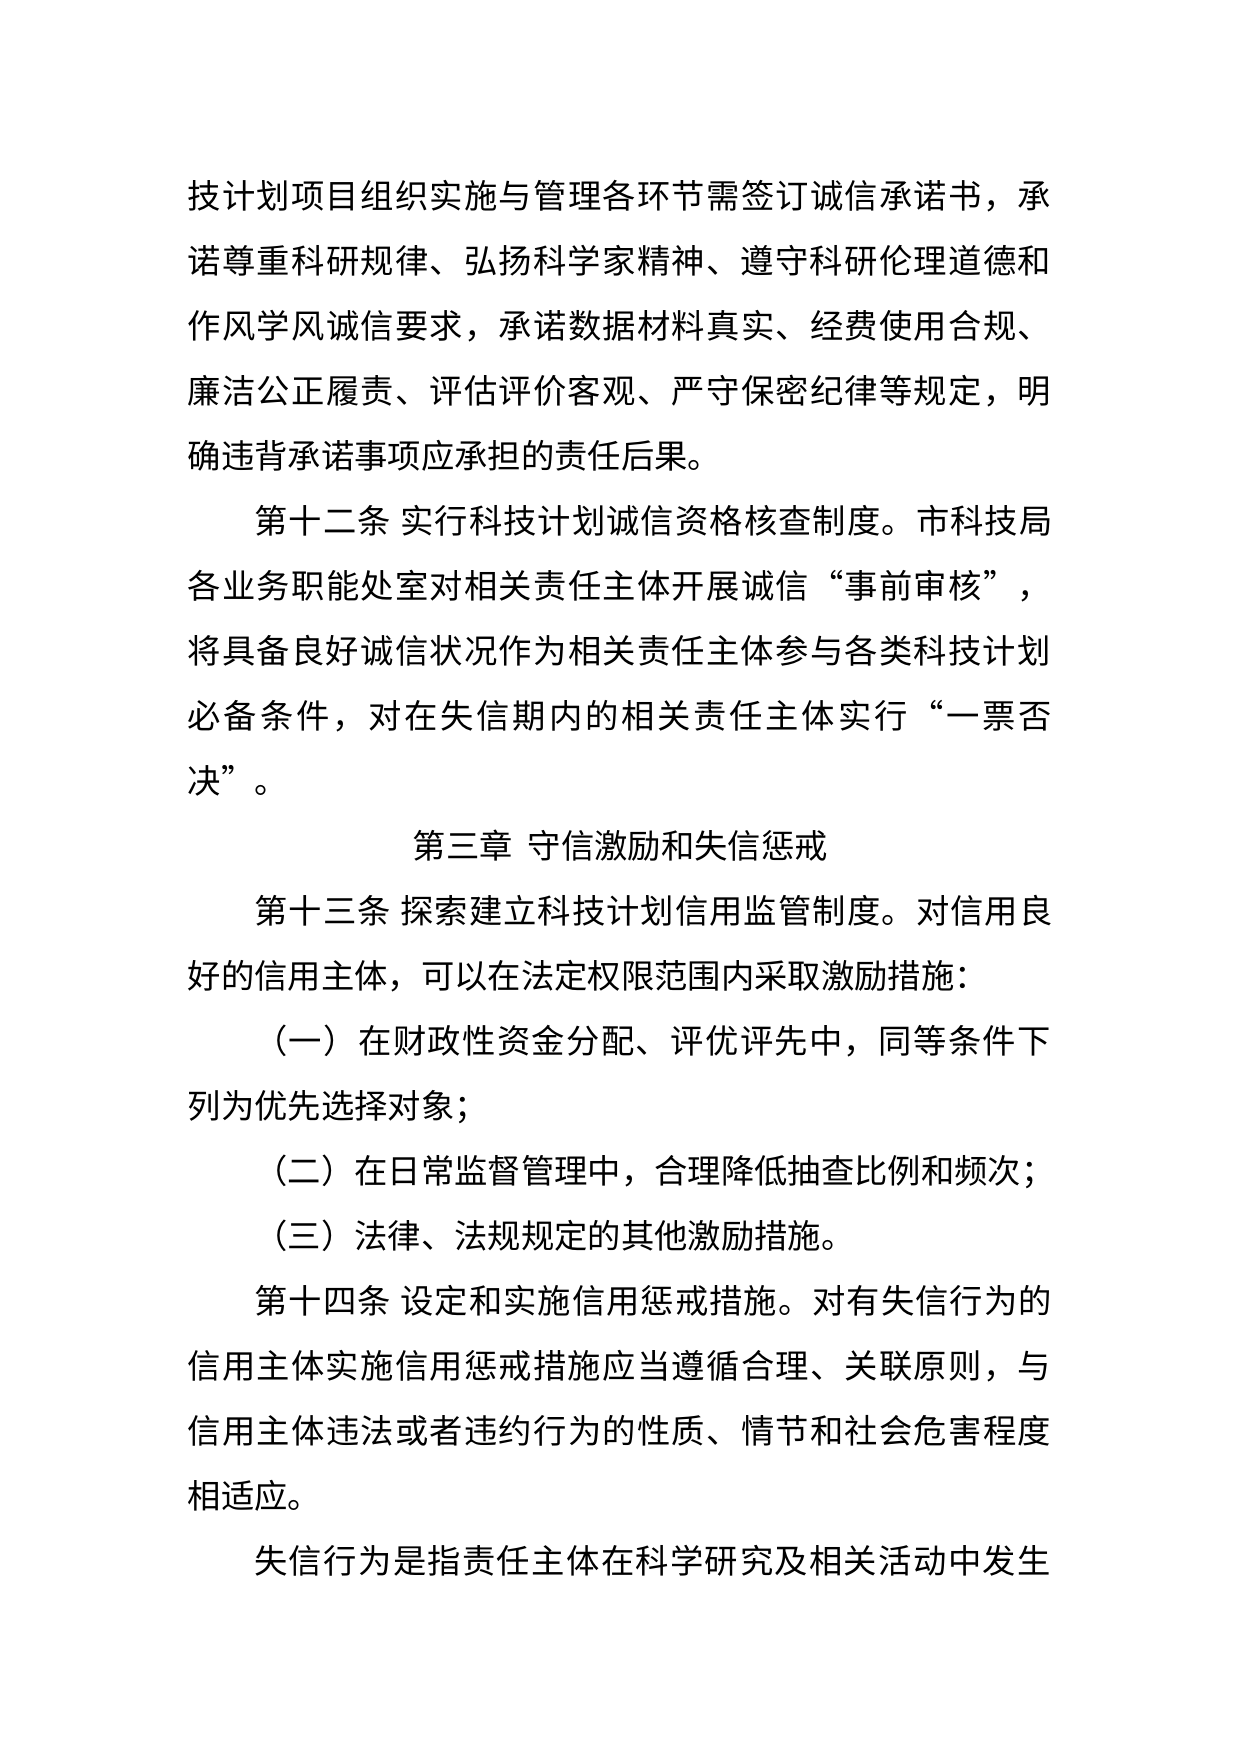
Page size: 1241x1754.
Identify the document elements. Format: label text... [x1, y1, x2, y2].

text 第十三条 探索建立科技计划信用监管制度。对信用良好的信用主体，可以在法定权限范围内采取激励措施： [187, 877, 1053, 1007]
text 第十二条 实行科技计划诚信资格核查制度。市科技局各业务职能处室对相关责任主体开展诚信“事前审核”，将具备良好诚信状况作为相关责任主体参与各类科技计划必备条件，对在失信期内的相关责任主体实行“一票否决”。 [187, 487, 1053, 812]
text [187, 1527, 1053, 1592]
text 第十四条 设定和实施信用惩戒措施。对有失信行为的信用主体实施信用惩戒措施应当遵循合理、关联原则，与信用主体违法或者违约行为的性质、情节和社会危害程度相适应。 [187, 1267, 1053, 1527]
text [187, 162, 1053, 487]
text （二）在日常监督管理中，合理降低抽查比例和频次； [187, 1137, 1053, 1202]
text 第三章 守信激励和失信惩戒 [187, 812, 1053, 877]
text （三）法律、法规规定的其他激励措施。 [187, 1202, 1053, 1267]
text （一）在财政性资金分配、评优评先中，同等条件下列为优先选择对象； [187, 1007, 1053, 1137]
